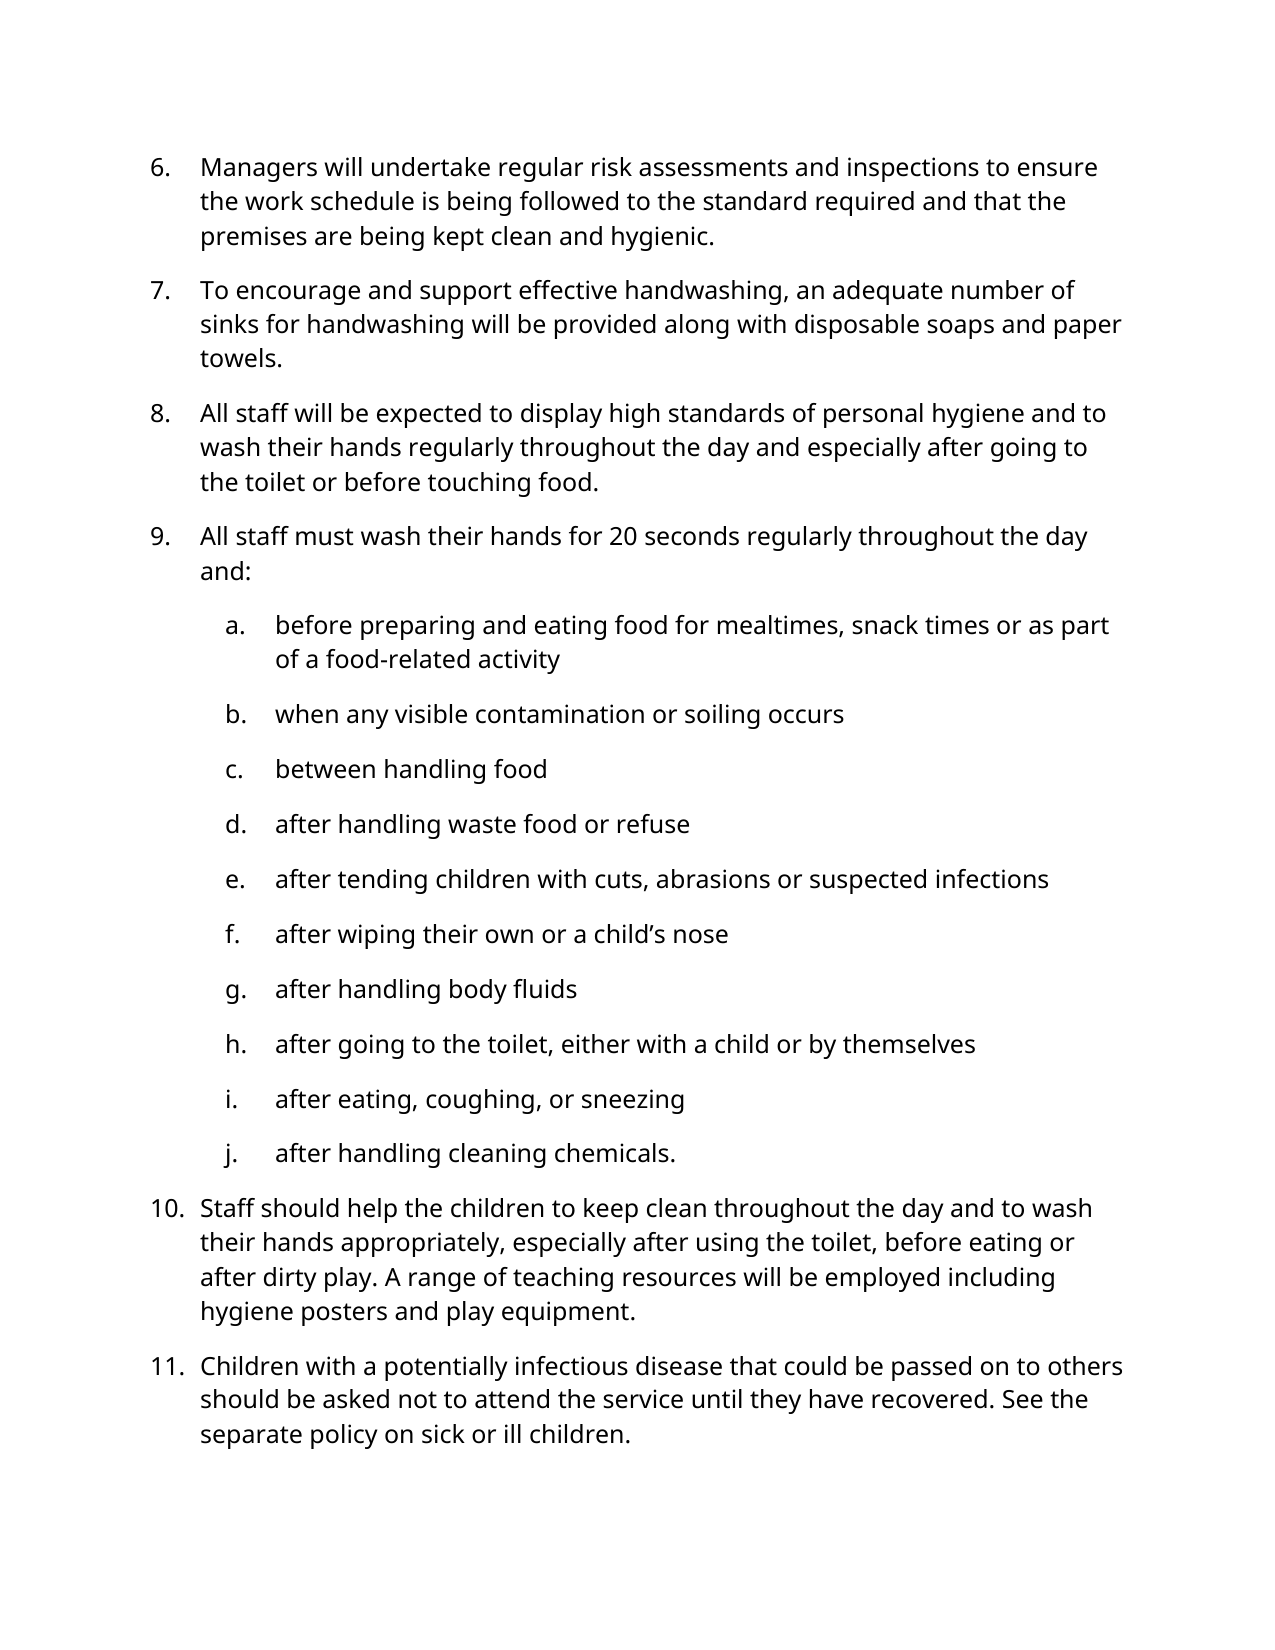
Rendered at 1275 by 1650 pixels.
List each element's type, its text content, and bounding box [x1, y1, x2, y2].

list between handling food [225, 752, 1125, 786]
list after handling waste food or refuse [225, 807, 1125, 841]
list after handling cleaning chemicals. [225, 1136, 1125, 1170]
list after tending children with cuts, abrasions or suspected infections [225, 862, 1125, 896]
list before preparing and eating food for mealtimes, snack times or as part of a food-related activity [225, 608, 1125, 676]
list after going to the toilet, either with a child or by themselves [225, 1026, 1125, 1060]
list after wiping their own or a child’s nose [225, 917, 1125, 951]
list To encourage and support effective handwashing, an adequate number of sinks for handwashing will be provided along with disposable soaps and paper towels. [150, 273, 1125, 375]
list Staff should help the children to keep clean throughout the day and to wash their hands appropriately, especially after using the toilet, before eating or after dirty play. A range of teaching resources will be employed including hygiene posters and play equipment. [150, 1191, 1125, 1327]
list after handling body fluids [225, 971, 1125, 1006]
list All staff must wash their hands for 20 seconds regularly throughout the day and: [150, 519, 1125, 587]
list after eating, coughing, or sneezing [225, 1081, 1125, 1115]
list All staff will be expected to display high standards of personal hygiene and to wash their hands regularly throughout the day and especially after going to the toilet or before touching food. [150, 396, 1125, 498]
list when any visible contamination or soiling occurs [225, 697, 1125, 731]
list Children with a potentially infectious disease that could be passed on to others should be asked not to attend the service until they have recovered. See the separate policy on sick or ill children. [150, 1348, 1125, 1450]
list Managers will undertake regular risk assessments and inspections to ensure the work schedule is being followed to the standard required and that the premises are being kept clean and hygienic. [150, 150, 1125, 252]
